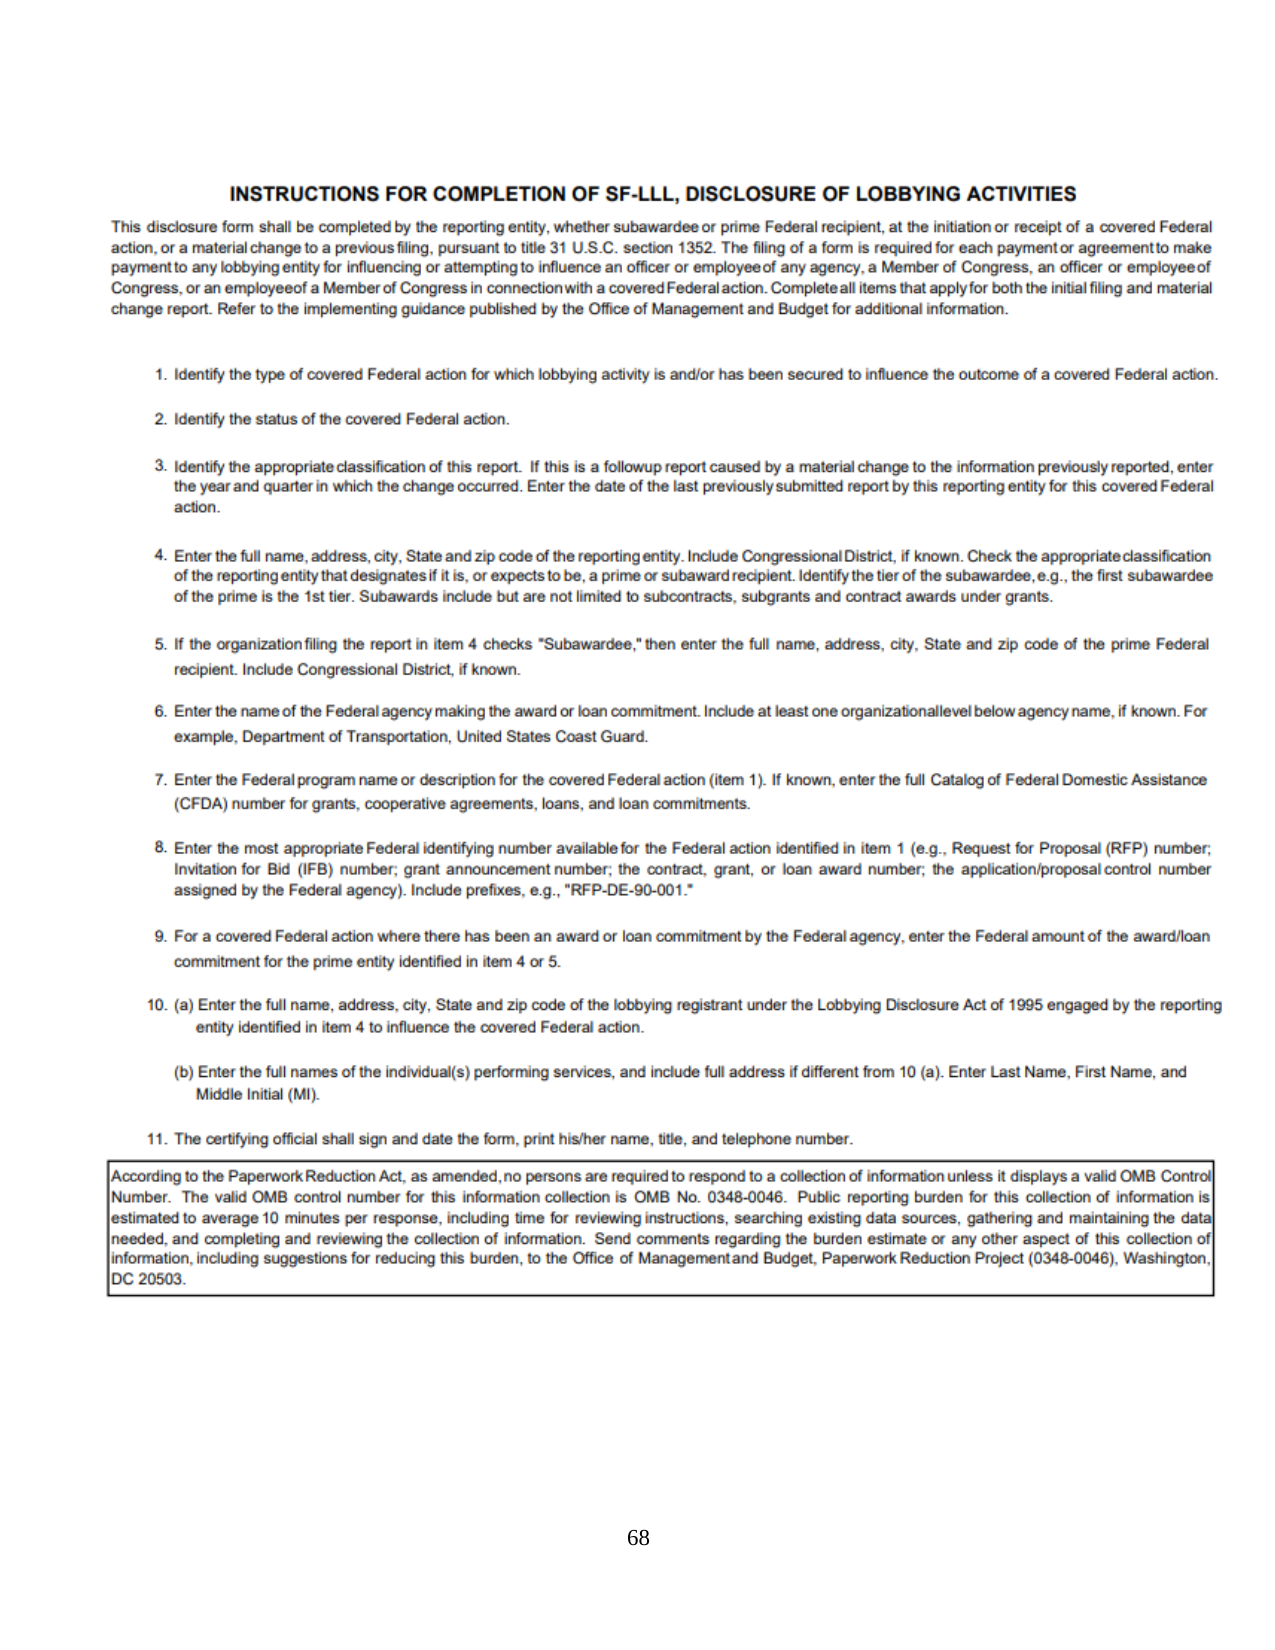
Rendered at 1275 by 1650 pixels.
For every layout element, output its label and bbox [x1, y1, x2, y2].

picture [89, 150, 1227, 1308]
